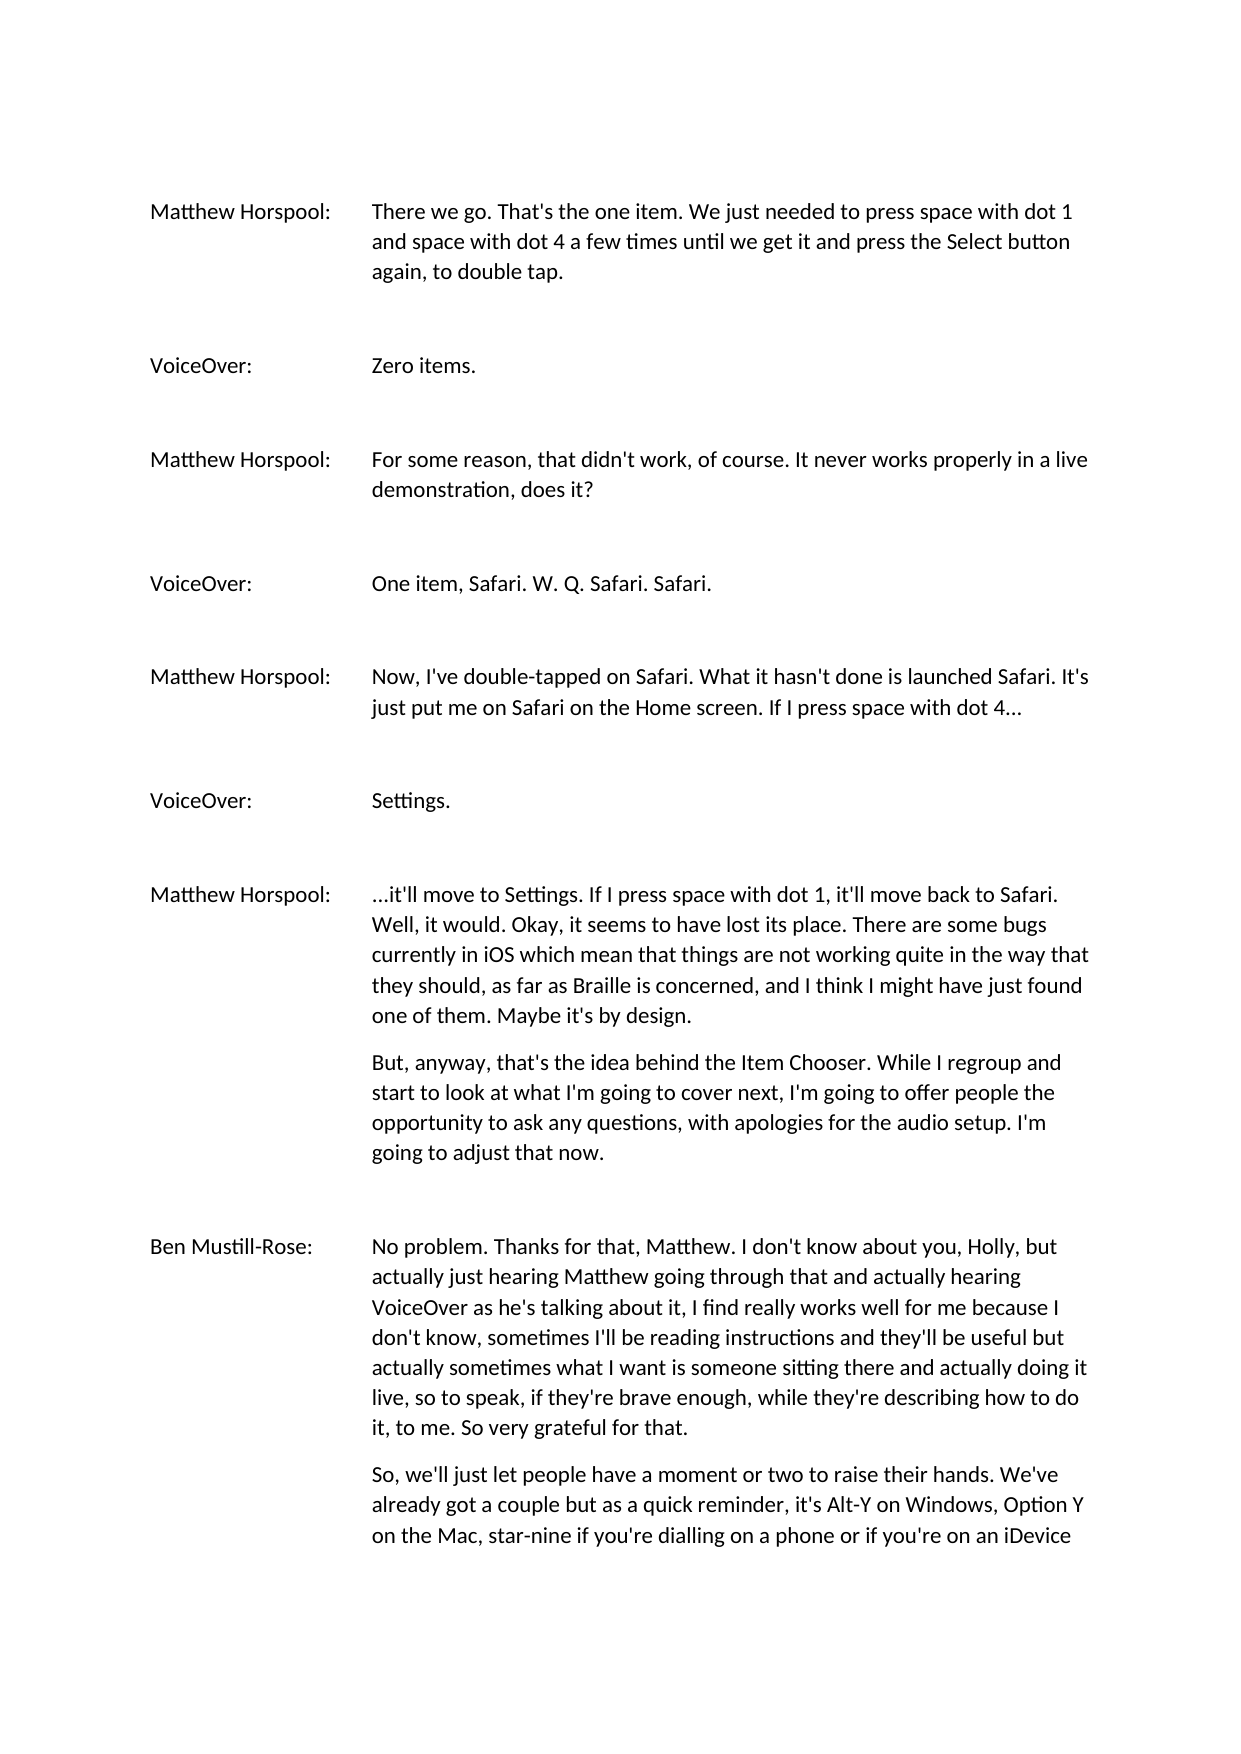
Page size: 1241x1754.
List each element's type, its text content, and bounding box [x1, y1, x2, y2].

text VoiceOver: Settings. [150, 786, 1090, 814]
text VoiceOver: Zero items. [150, 351, 1090, 379]
text Matthew Horspool: ...it'll move to Settings. If I press space with dot 1, it'll move back to Safari. Well, it would. Okay, it seems to have lost its place. There are some bugs currently in iOS which mean that things are not working quite in the way that they should, as far as Braille is concerned, and I think I might have just found one of them. Maybe it's by design. [150, 880, 1090, 1029]
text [150, 1460, 1090, 1549]
text Matthew Horspool: Now, I've double-tapped on Safari. What it hasn't done is launched Safari. It's just put me on Safari on the Home screen. If I press space with dot 4... [150, 662, 1090, 721]
text VoiceOver: One item, Safari. W. Q. Safari. Safari. [150, 569, 1090, 597]
text Ben Mustill-Rose: No problem. Thanks for that, Matthew. I don't know about you, Holly, but actually just hearing Matthew going through that and actually hearing VoiceOver as he's talking about it, I find really works well for me because I don't know, sometimes I'll be reading instructions and they'll be useful but actually sometimes what I want is someone sitting there and actually doing it live, so to speak, if they're brave enough, while they're describing how to do it, to me. So very grateful for that. [150, 1232, 1090, 1442]
text But, anyway, that's the idea behind the Item Chooser. While I regroup and start to look at what I'm going to cover next, I'm going to offer people the opportunity to ask any questions, with apologies for the audio setup. I'm going to adjust that now. [150, 1048, 1090, 1167]
text Matthew Horspool: There we go. That's the one item. We just needed to press space with dot 1 and space with dot 4 a few times until we get it and press the Select button again, to double tap. [150, 197, 1090, 285]
text Matthew Horspool: For some reason, that didn't work, of course. It never works properly in a live demonstration, does it? [150, 445, 1090, 503]
